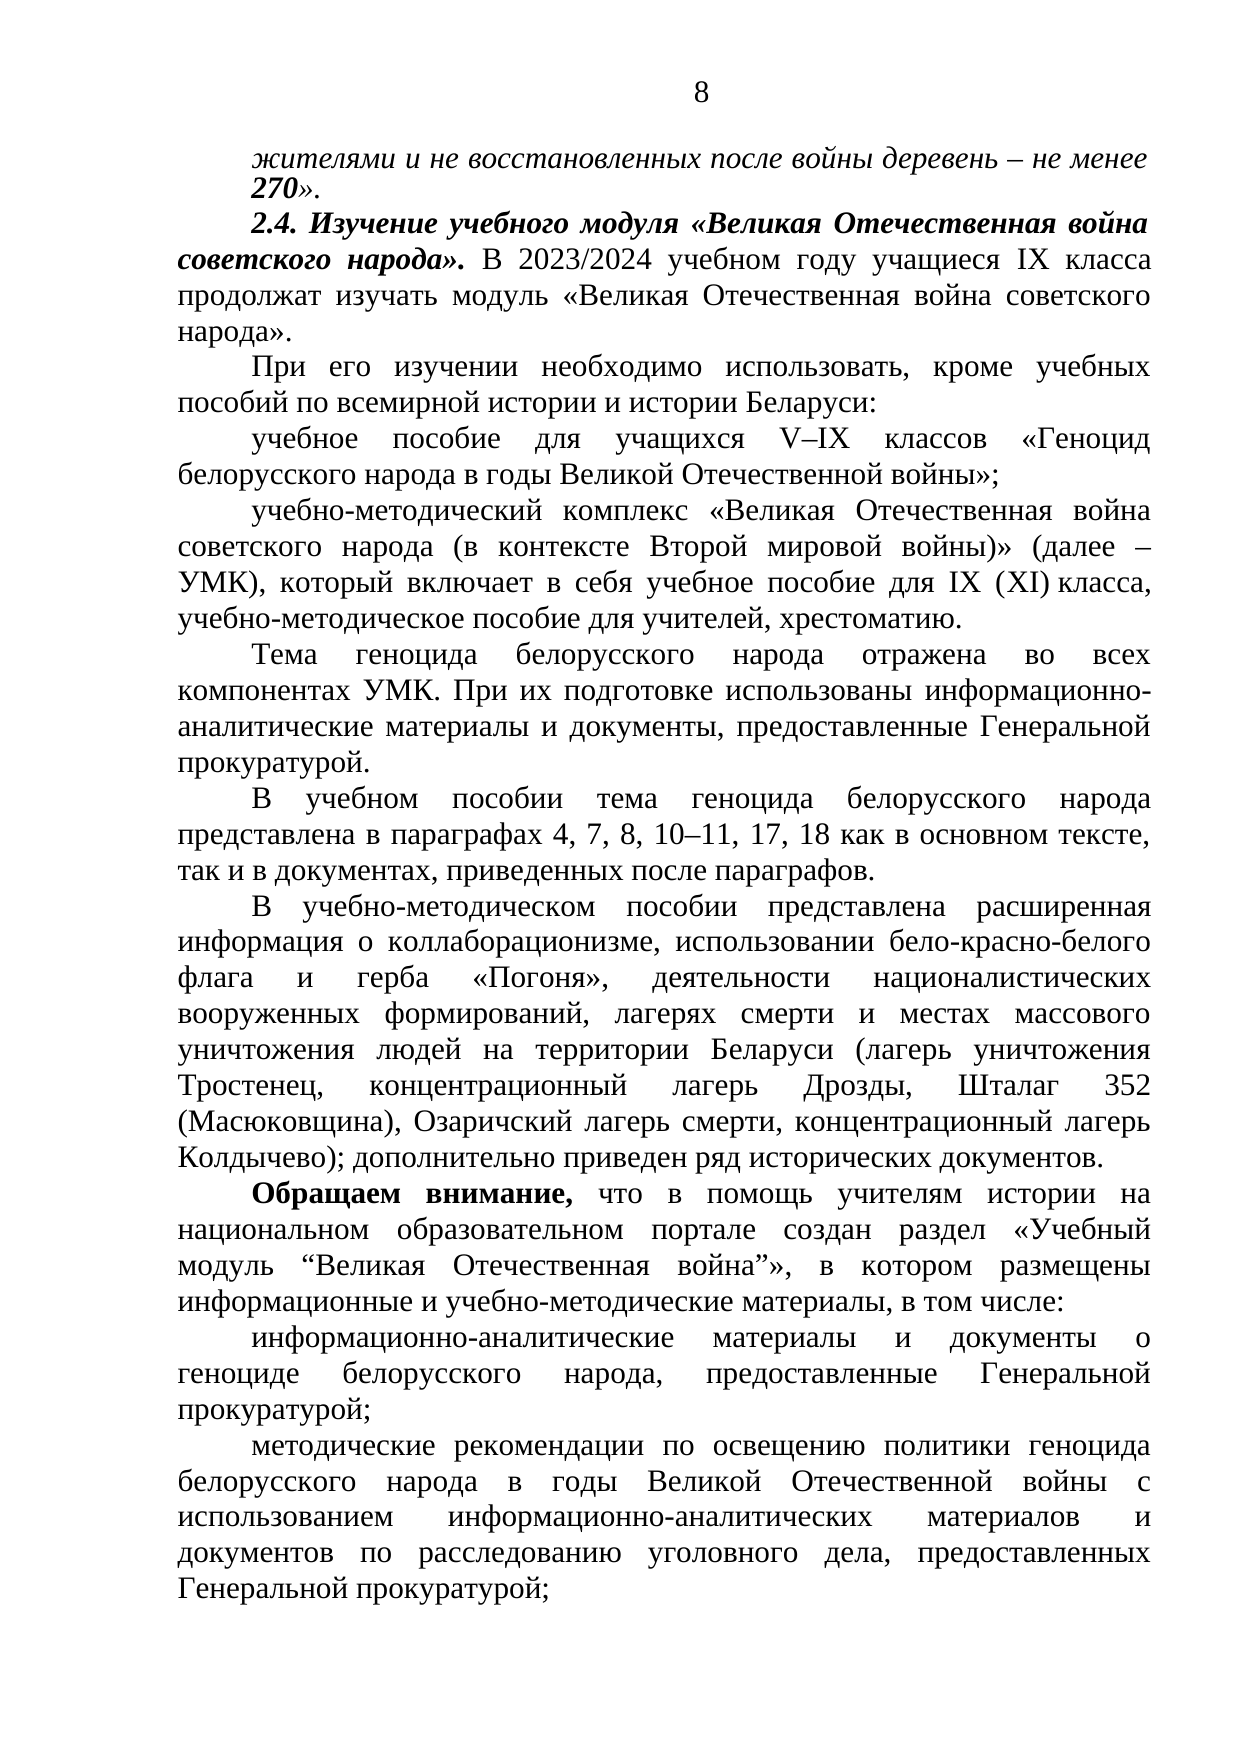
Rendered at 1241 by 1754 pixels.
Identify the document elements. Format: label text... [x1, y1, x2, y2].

text В учебно-методическом пособии представлена расширенная информация о коллаборационизме, использовании бело-красно-белого флага и герба «Погоня», деятельности националистических вооруженных формирований, лагерях смерти и местах массового уничтожения людей на территории Беларуси (лагерь уничтожения Тростенец, концентрационный лагерь Дрозды, Шталаг 352 (Масюковщина), Озаричский лагерь смерти, концентрационный лагерь Колдычево); дополнительно приведен ряд исторических документов. [177, 887, 1152, 1174]
text Тема геноцида белорусского народа отражена во всех компонентах УМК. При их подготовке использованы информационно-аналитические материалы и документы, предоставленные Генеральной прокуратурой. [177, 635, 1152, 779]
text Обращаем внимание, что в помощь учителям истории на национальном образовательном портале создан раздел «Учебный модуль “Великая Отечественная война”», в котором размещены информационные и учебно-методические материалы, в том числе: [177, 1174, 1152, 1318]
text учебное пособие для учащихся V–IX классов «Геноцид белорусского народа в годы Великой Отечественной войны»; [177, 419, 1152, 491]
text В учебном пособии тема геноцида белорусского народа представлена в параграфах 4, 7, 8, 10–11, 17, 18 как в основном тексте, так и в документах, приведенных после параграфов. [177, 779, 1152, 887]
text методические рекомендации по освещению политики геноцида белорусского народа в годы Великой Отечественной войны с использованием информационно-аналитических материалов и документов по расследованию уголовного дела, предоставленных Генеральной прокуратурой; [177, 1426, 1152, 1606]
text информационно-аналитические материалы и документы о геноциде белорусского народа, предоставленные Генеральной прокуратурой; [177, 1318, 1152, 1426]
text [251, 146, 1152, 204]
text учебно-методический комплекс «Великая Отечественная война советского народа (в контексте Второй мировой войны)» (далее – УМК), который включает в себя учебное пособие для IX (XI) класса, учебно-методическое пособие для учителей, хрестоматию. [177, 491, 1152, 635]
text 2.4. Изучение учебного модуля «Великая Отечественная война советского народа». В 2023/2024 учебном году учащиеся IX класса продолжат изучать модуль «Великая Отечественная война советского народа». [177, 204, 1152, 348]
text При его изучении необходимо использовать, кроме учебных пособий по всемирной истории и истории Беларуси: [177, 348, 1152, 419]
